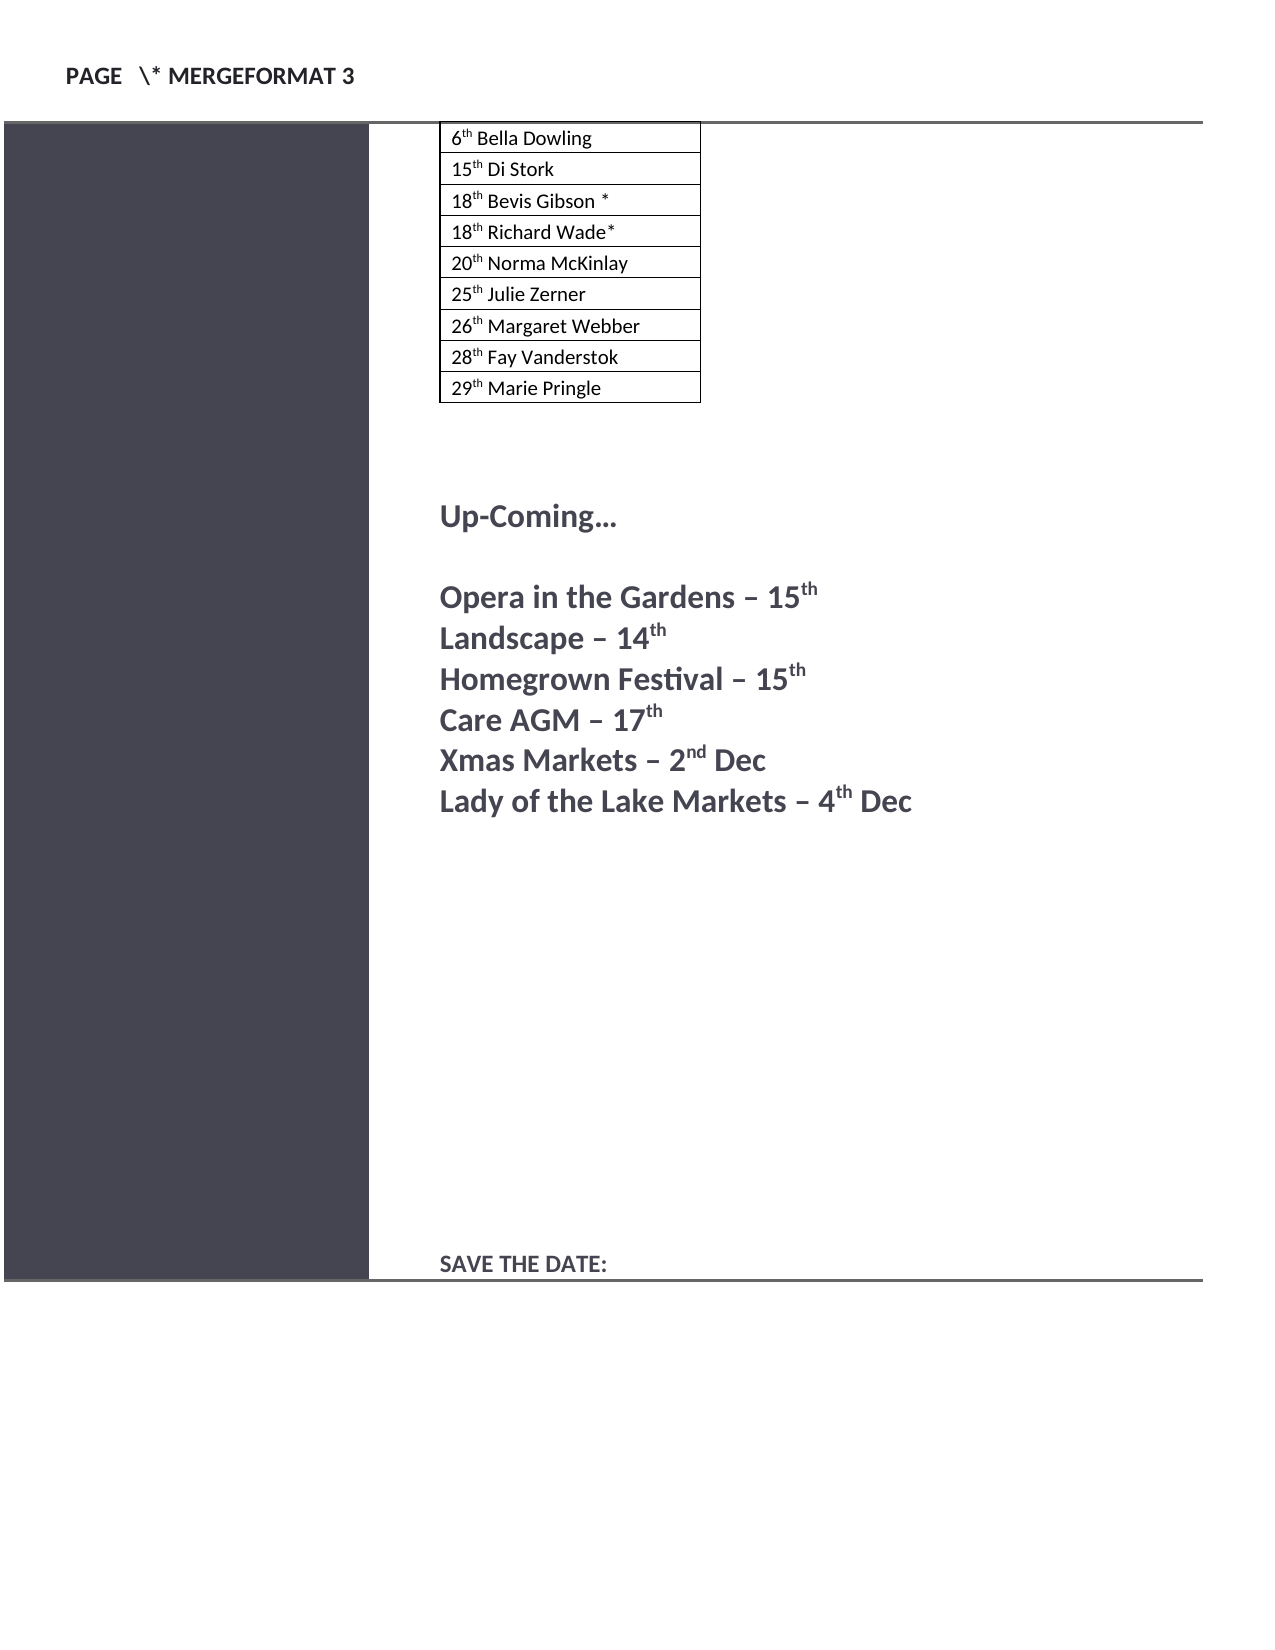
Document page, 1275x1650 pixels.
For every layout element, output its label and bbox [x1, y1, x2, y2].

table_header [4, 124, 369, 1279]
table_header [369, 124, 1203, 1279]
